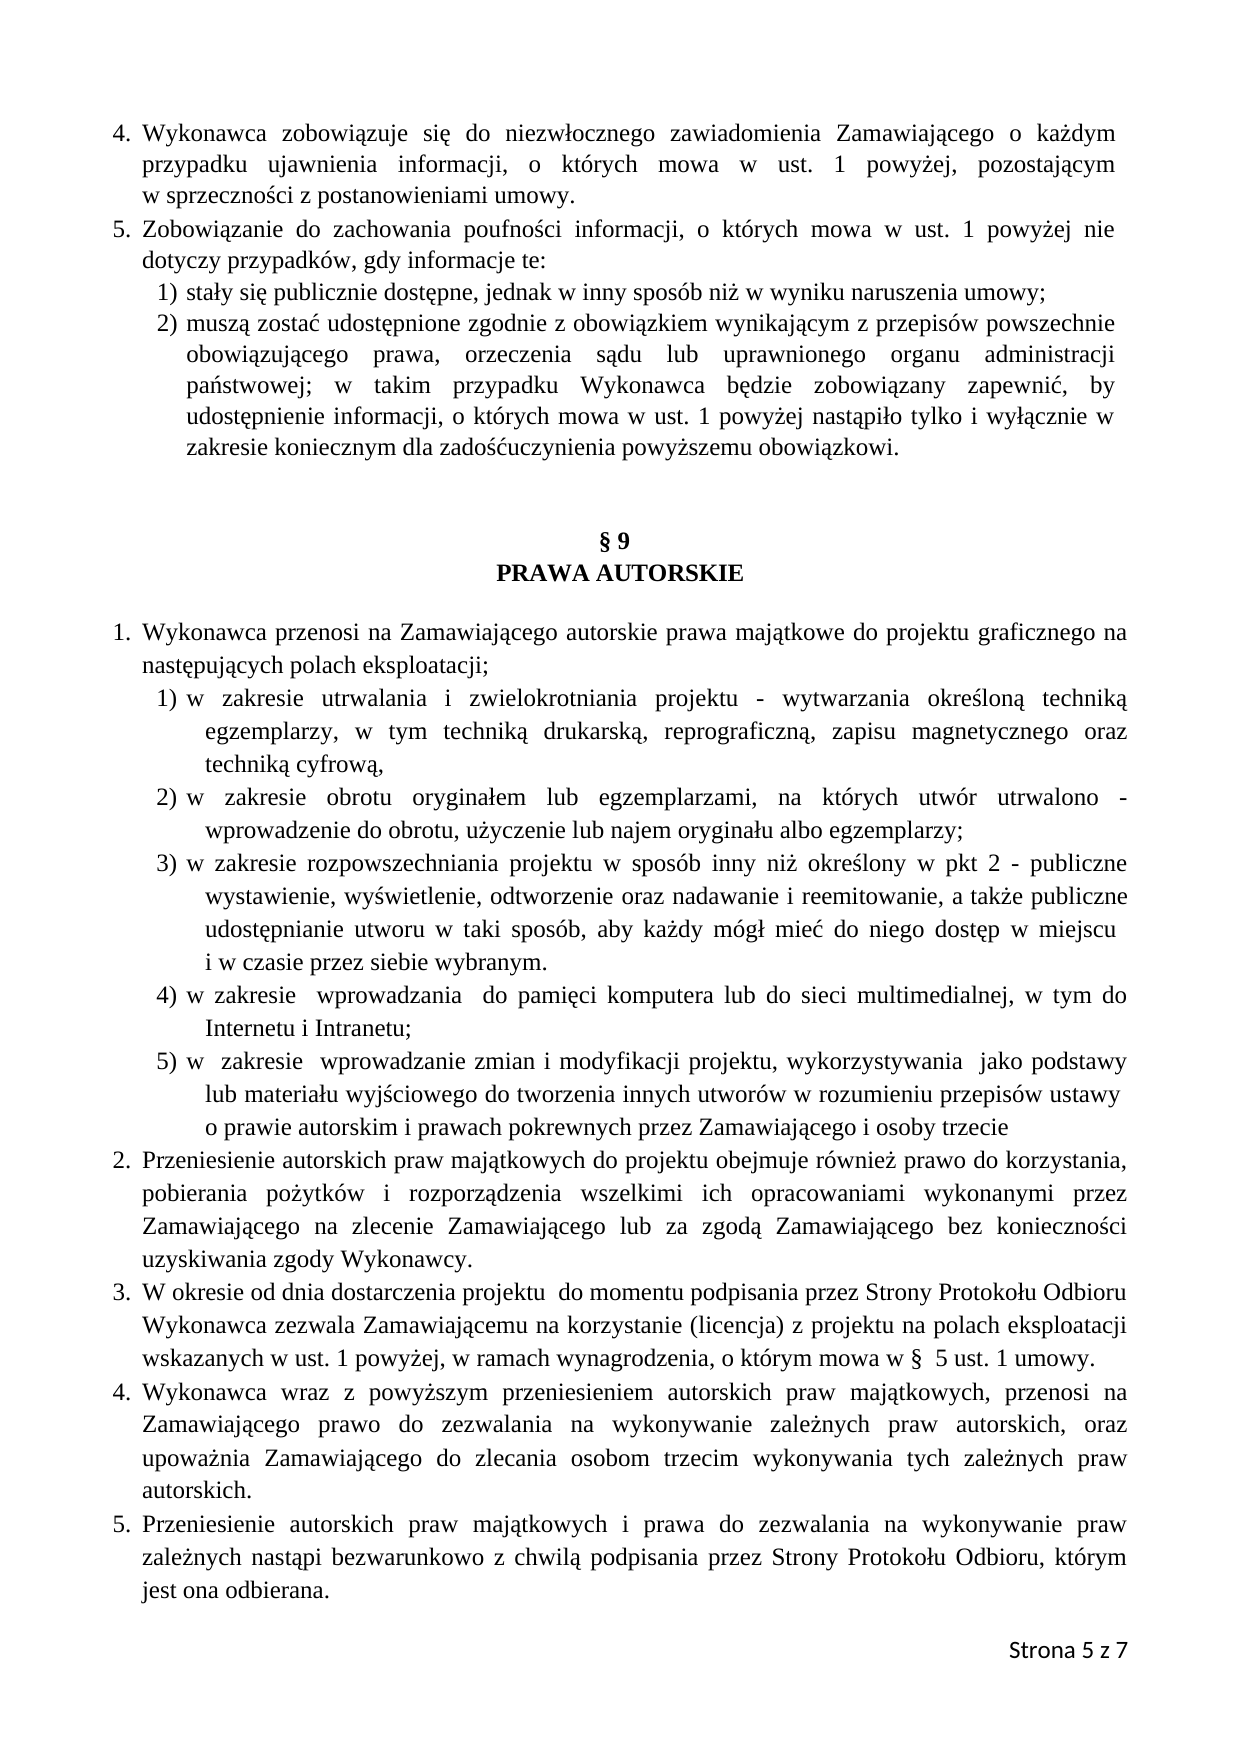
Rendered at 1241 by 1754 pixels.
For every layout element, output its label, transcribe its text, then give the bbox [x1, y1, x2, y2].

text § 9 [112, 526, 1116, 555]
list stały się publicznie dostępne, jednak w inny sposób niż w wyniku naruszenia umowy; [157, 277, 1116, 305]
list w zakresie wprowadzanie zmian i modyfikacji projektu, wykorzystywania jako podstawy lub materiału wyjściowego do tworzenia innych utworów w rozumieniu przepisów ustawy o prawie autorskim i prawach pokrewnych przez Zamawiającego i osoby trzecie [156, 1046, 1128, 1141]
list W okresie od dnia dostarczenia projektu do momentu podpisania przez Strony Protokołu Odbioru Wykonawca zezwala Zamawiającemu na korzystanie (licencja) z projektu na polach eksploatacji wskazanych w ust. 1 powyżej, w ramach wynagrodzenia, o którym mowa w § 5 ust. 1 umowy. [112, 1277, 1128, 1372]
list Wykonawca wraz z powyższym przeniesieniem autorskich praw majątkowych, przenosi na Zamawiającego prawo do zezwalania na wykonywanie zależnych praw autorskich, oraz upoważnia Zamawiającego do zlecania osobom trzecim wykonywania tych zależnych praw autorskich. [112, 1377, 1128, 1504]
list w zakresie wprowadzania do pamięci komputera lub do sieci multimedialnej, w tym do Internetu i Intranetu; [156, 980, 1128, 1042]
list Wykonawca zobowiązuje się do niezwłocznego zawiadomienia Zamawiającego o każdym przypadku ujawnienia informacji, o których mowa w ust. 1 powyżej, pozostającym w sprzeczności z postanowieniami umowy. [112, 118, 1116, 209]
list w zakresie utrwalania i zwielokrotniania projektu - wytwarzania określoną techniką egzemplarzy, w tym techniką drukarską, reprograficzną, zapisu magnetycznego oraz techniką cyfrową, [156, 683, 1128, 778]
list Przeniesienie autorskich praw majątkowych do projektu obejmuje również prawo do korzystania, pobierania pożytków i rozporządzenia wszelkimi ich opracowaniami wykonanymi przez Zamawiającego na zlecenie Zamawiającego lub za zgodą Zamawiającego bez konieczności uzyskiwania zgody Wykonawcy. [112, 1145, 1128, 1273]
text PRAWA AUTORSKIE [112, 557, 1128, 587]
list Przeniesienie autorskich praw majątkowych i prawa do zezwalania na wykonywanie praw zależnych nastąpi bezwarunkowo z chwilą podpisania przez Strony Protokołu Odbioru, którym jest ona odbierana. [112, 1509, 1128, 1603]
list Wykonawca przenosi na Zamawiającego autorskie prawa majątkowe do projektu graficznego na następujących polach eksploatacji; [112, 617, 1128, 679]
list muszą zostać udostępnione zgodnie z obowiązkiem wynikającym z przepisów powszechnie obowiązującego prawa, orzeczenia sądu lub uprawnionego organu administracji państwowej; w takim przypadku Wykonawca będzie zobowiązany zapewnić, by udostępnienie informacji, o których mowa w ust. 1 powyżej nastąpiło tylko i wyłącznie w zakresie koniecznym dla zadośćuczynienia powyższemu obowiązkowi. [157, 308, 1116, 461]
list w zakresie obrotu oryginałem lub egzemplarzami, na których utwór utrwalono - wprowadzenie do obrotu, użyczenie lub najem oryginału albo egzemplarzy; [156, 782, 1128, 844]
list w zakresie rozpowszechniania projektu w sposób inny niż określony w pkt 2 - publiczne wystawienie, wyświetlenie, odtworzenie oraz nadawanie i reemitowanie, a także publiczne udostępnianie utworu w taki sposób, aby każdy mógł mieć do niego dostęp w miejscu i w czasie przez siebie wybranym. [156, 848, 1128, 976]
list Zobowiązanie do zachowania poufności informacji, o których mowa w ust. 1 powyżej nie dotyczy przypadków, gdy informacje te: [112, 214, 1116, 274]
